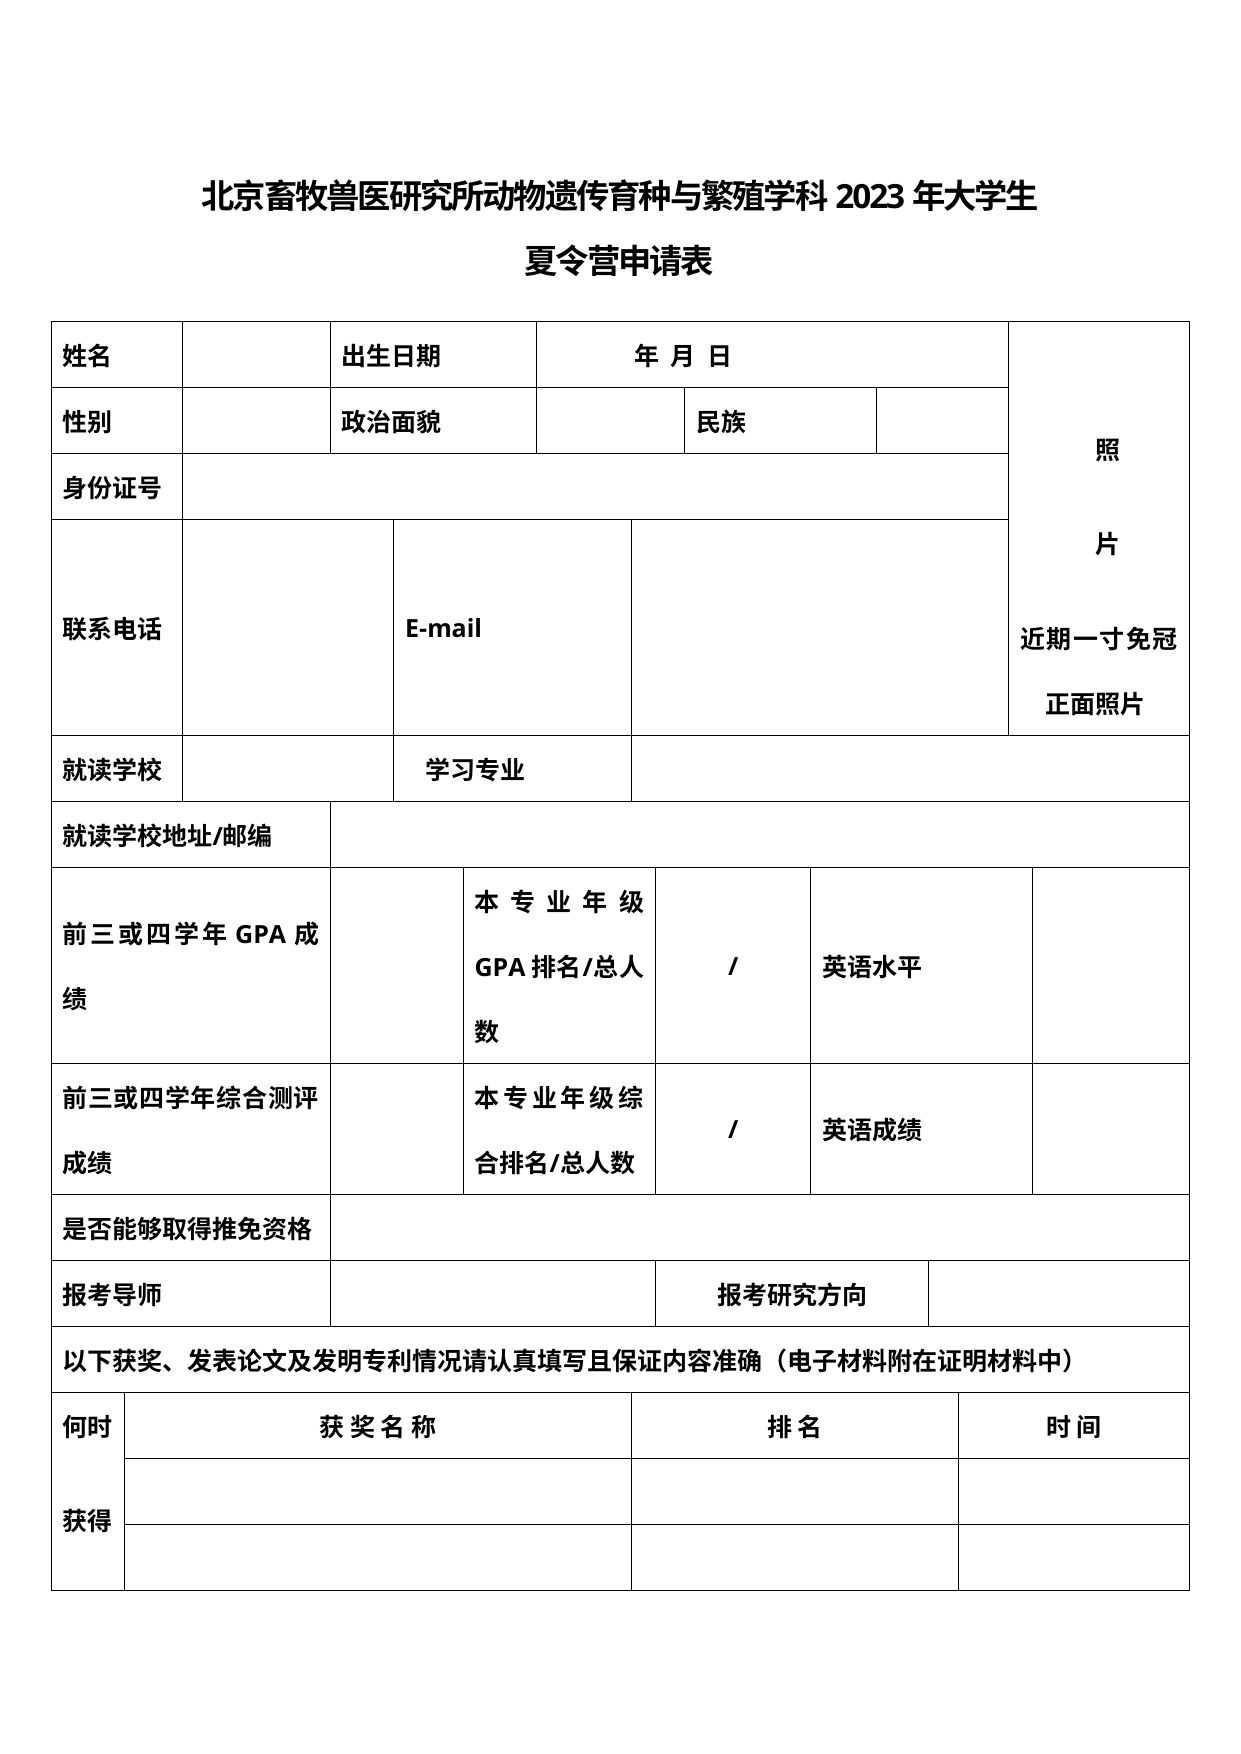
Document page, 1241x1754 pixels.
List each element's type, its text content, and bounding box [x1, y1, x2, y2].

table_cell 时 间 [959, 1393, 1189, 1458]
table_cell 报考导师 [52, 1261, 330, 1326]
table_cell [183, 454, 1008, 519]
table_cell [632, 736, 1189, 801]
table_cell 联系电话 [52, 520, 182, 735]
table_cell 英语水平 [811, 868, 1032, 1063]
table_cell 就读学校地址/邮编 [52, 802, 330, 867]
table_cell [632, 1525, 958, 1590]
table_cell [125, 1459, 631, 1524]
table_cell E-mail [394, 520, 631, 735]
table_cell [959, 1525, 1189, 1590]
text 北京畜牧兽医研究所动物遗传育种与繁殖学科2023年大学生夏令营申请表 [187, 162, 1053, 292]
table_cell [1033, 1064, 1189, 1194]
table_cell [1033, 868, 1189, 1063]
table_cell [877, 388, 1008, 453]
table_cell [632, 520, 1008, 735]
table_cell / [656, 1064, 810, 1194]
table_header 出生日期 [331, 322, 536, 387]
table_cell 前三或四学年GPA成绩 [52, 868, 330, 1063]
table_cell 何时 获得 何种 奖励 [52, 1393, 124, 1590]
table_cell [125, 1525, 631, 1590]
table_cell / [656, 868, 810, 1063]
table_cell [183, 520, 393, 735]
table_cell 前三或四学年综合测评成绩 [52, 1064, 330, 1194]
table_cell 以下获奖、发表论文及发明专利情况请认真填写且保证内容准确（电子材料附在证明材料中） [52, 1327, 1189, 1392]
table_cell [331, 1064, 463, 1194]
table_cell 本专业年级综合排名/总人数 [464, 1064, 655, 1194]
table_cell 就读学校 [52, 736, 182, 801]
table_cell 身份证号 [52, 454, 182, 519]
table_cell [929, 1261, 1189, 1326]
table_cell 是否能够取得推免资格 [52, 1195, 330, 1260]
table_header 年 月 日 [537, 322, 1008, 387]
table_cell 本专业年级GPA排名/总人数 [464, 868, 655, 1063]
table_header 姓名 [52, 322, 182, 387]
table_cell [537, 388, 684, 453]
table_cell 学习专业 [394, 736, 631, 801]
table_cell 获 奖 名 称 [125, 1393, 631, 1458]
table_cell 民族 [685, 388, 876, 453]
table_header 照 片 近期一寸免冠正面照片 [1009, 322, 1189, 735]
table_cell [331, 1261, 655, 1326]
table_cell [959, 1459, 1189, 1524]
table_cell [331, 802, 1189, 867]
table_cell 排 名 [632, 1393, 958, 1458]
table_cell 报考研究方向 [656, 1261, 928, 1326]
table_cell 性别 [52, 388, 182, 453]
table_cell [632, 1459, 958, 1524]
table_cell [331, 1195, 1189, 1260]
table_cell [183, 736, 393, 801]
table_cell 政治面貌 [331, 388, 536, 453]
table_cell [331, 868, 463, 1063]
table_header [183, 322, 330, 387]
table_cell 英语成绩 [811, 1064, 1032, 1194]
table_cell [183, 388, 330, 453]
